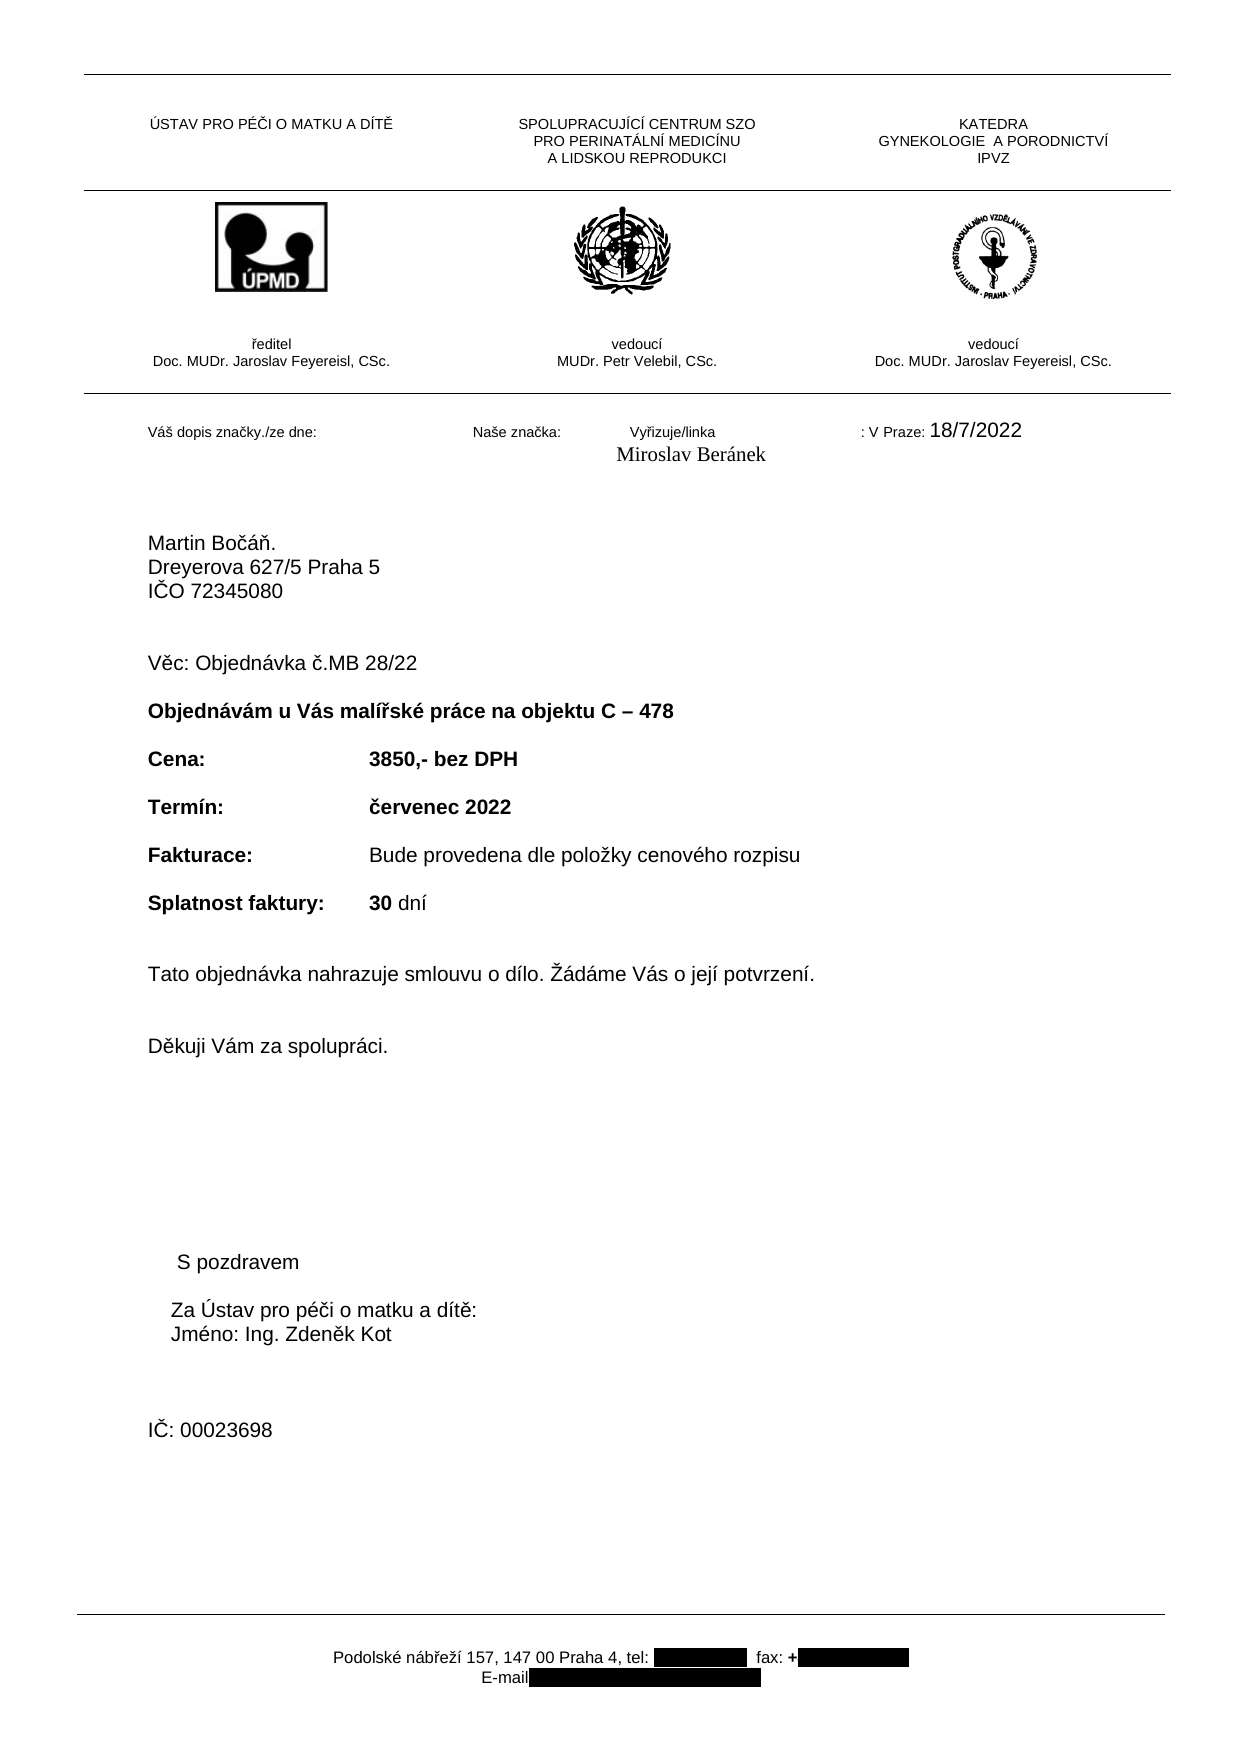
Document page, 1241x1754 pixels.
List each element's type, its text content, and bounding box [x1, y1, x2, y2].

picture [571, 203, 674, 297]
text S pozdravem [148, 1250, 1092, 1274]
text Za Ústav pro péči o matku a dítě: [148, 1298, 1092, 1322]
picture [215, 202, 328, 292]
text Věc: Objednávka č.MB 28/22 [148, 651, 1092, 675]
text Cena: 3850,- bez DPH [148, 747, 1092, 771]
text IČ: 00023698 [148, 1418, 1092, 1442]
picture [946, 206, 1044, 306]
text Jméno: Ing. Zdeněk Kot [148, 1322, 1092, 1346]
text Tato objednávka nahrazuje smlouvu o dílo. Žádáme Vás o její potvrzení. [148, 962, 1092, 986]
text Miroslav Beránek [148, 442, 1092, 466]
text Termín: červenec 2022 [148, 794, 1092, 818]
text Objednávám u Vás malířské práce na objektu C – 478 [148, 699, 1092, 723]
text Dreyerova 627/5 Praha 5 [148, 555, 1092, 579]
text Váš dopis značky./ze dne: Naše značka: Vyřizuje/linka : V Praze: 18/7/2022 [148, 418, 1092, 442]
text IČO 72345080 [148, 579, 1092, 603]
text Martin Bočáň. [148, 531, 1092, 555]
text Děkuji Vám za spolupráci. [148, 1034, 1092, 1058]
text Splatnost faktury: 30 dní [148, 890, 1092, 914]
text Fakturace: Bude provedena dle položky cenového rozpisu [148, 842, 1092, 866]
